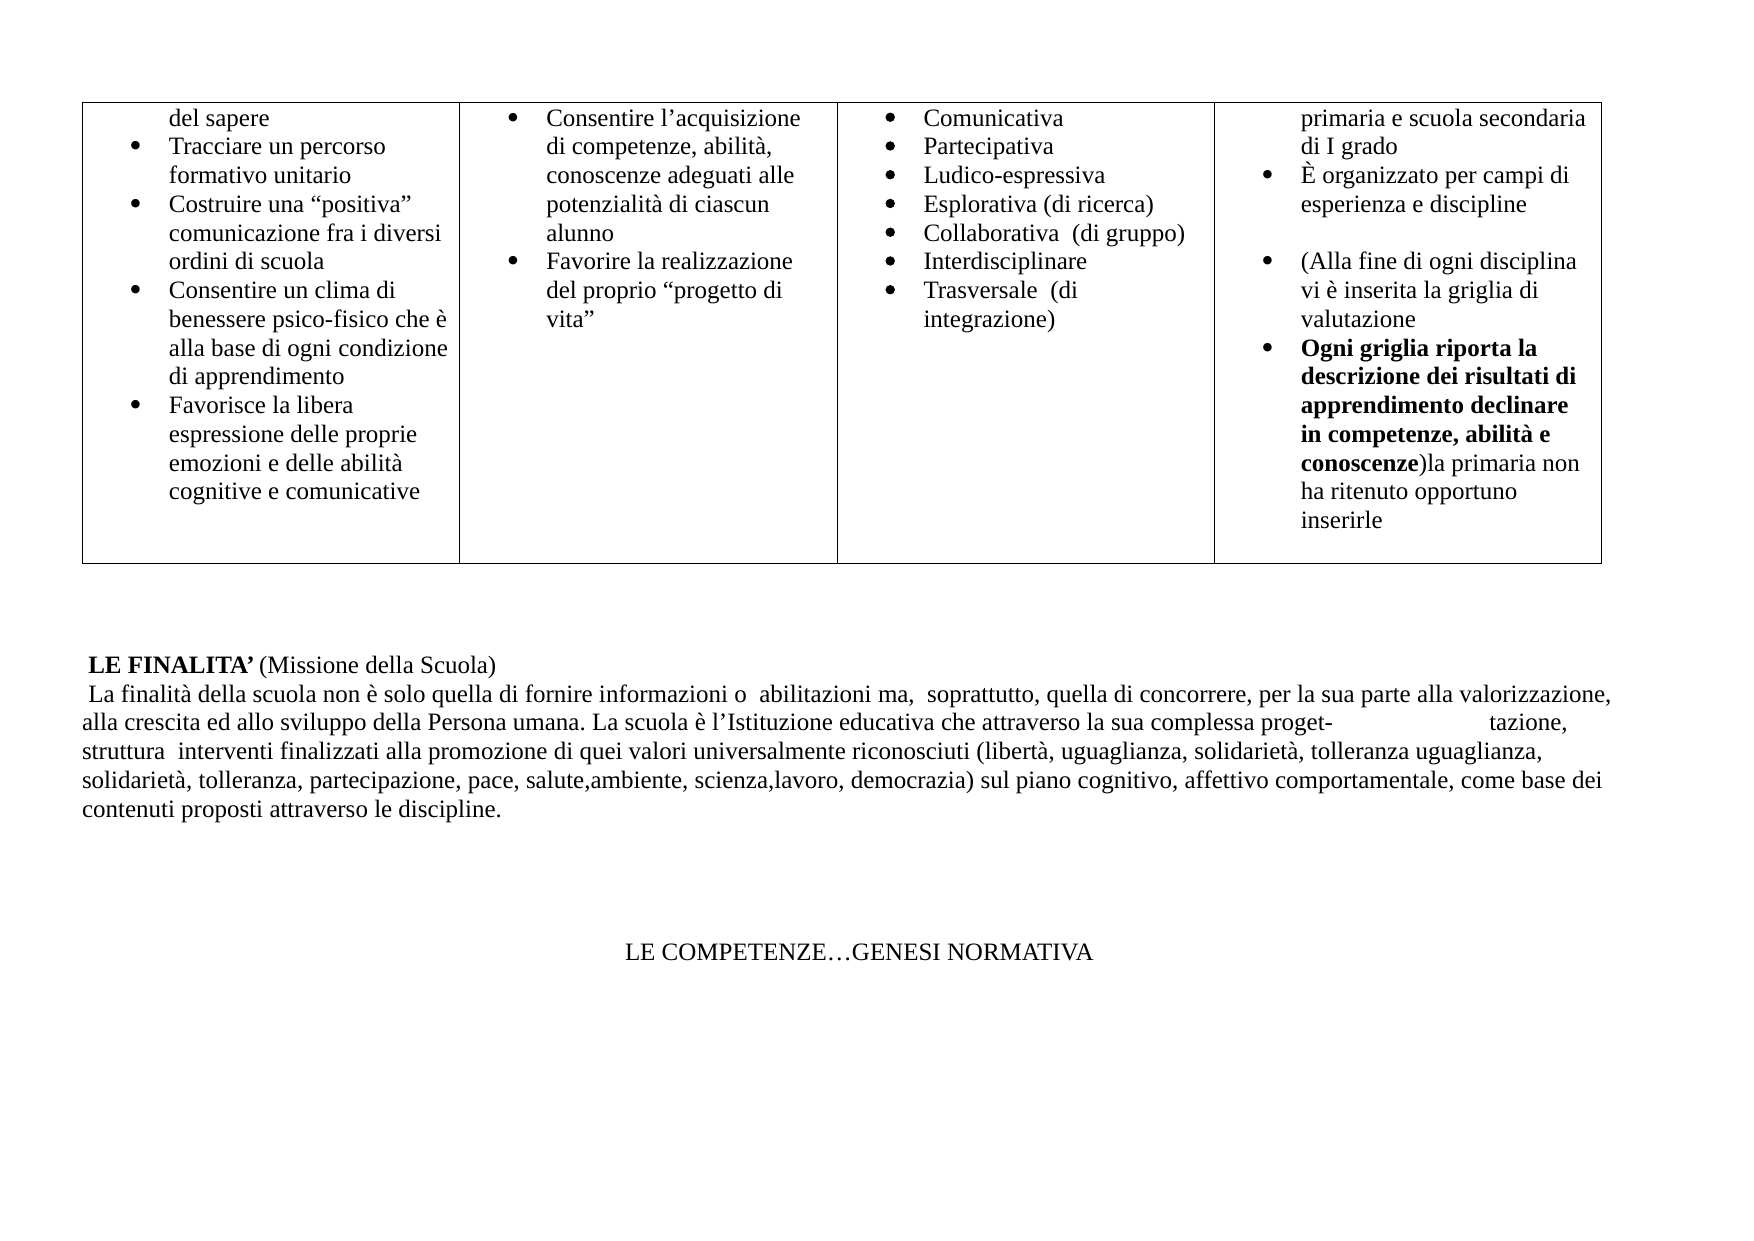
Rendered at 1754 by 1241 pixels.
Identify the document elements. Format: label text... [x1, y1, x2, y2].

text La finalità della scuola non è solo quella di fornire informazioni o abilitazioni ma, soprattutto, quella di concorrere, per la sua parte alla valorizzazione, alla crescita ed allo sviluppo della Persona umana. La scuola è l’Istituzione educativa che attraverso la sua complessa proget- tazione, struttura interventi finalizzati alla promozione di quei valori universalmente riconosciuti (libertà, uguaglianza, solidarietà, tolleranza uguaglianza, solidarietà, tolleranza, partecipazione, pace, salute,ambiente, scienza,lavoro, democrazia) sul piano cognitivo, affettivo comportamentale, come base dei contenuti proposti attraverso le discipline. [82, 679, 1637, 822]
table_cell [1215, 103, 1601, 563]
text LE COMPETENZE…GENESI NORMATIVA [82, 937, 1637, 966]
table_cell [83, 103, 459, 563]
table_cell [460, 103, 837, 563]
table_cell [838, 103, 1214, 563]
text LE FINALITA’ (Missione della Scuola) [82, 650, 1637, 679]
